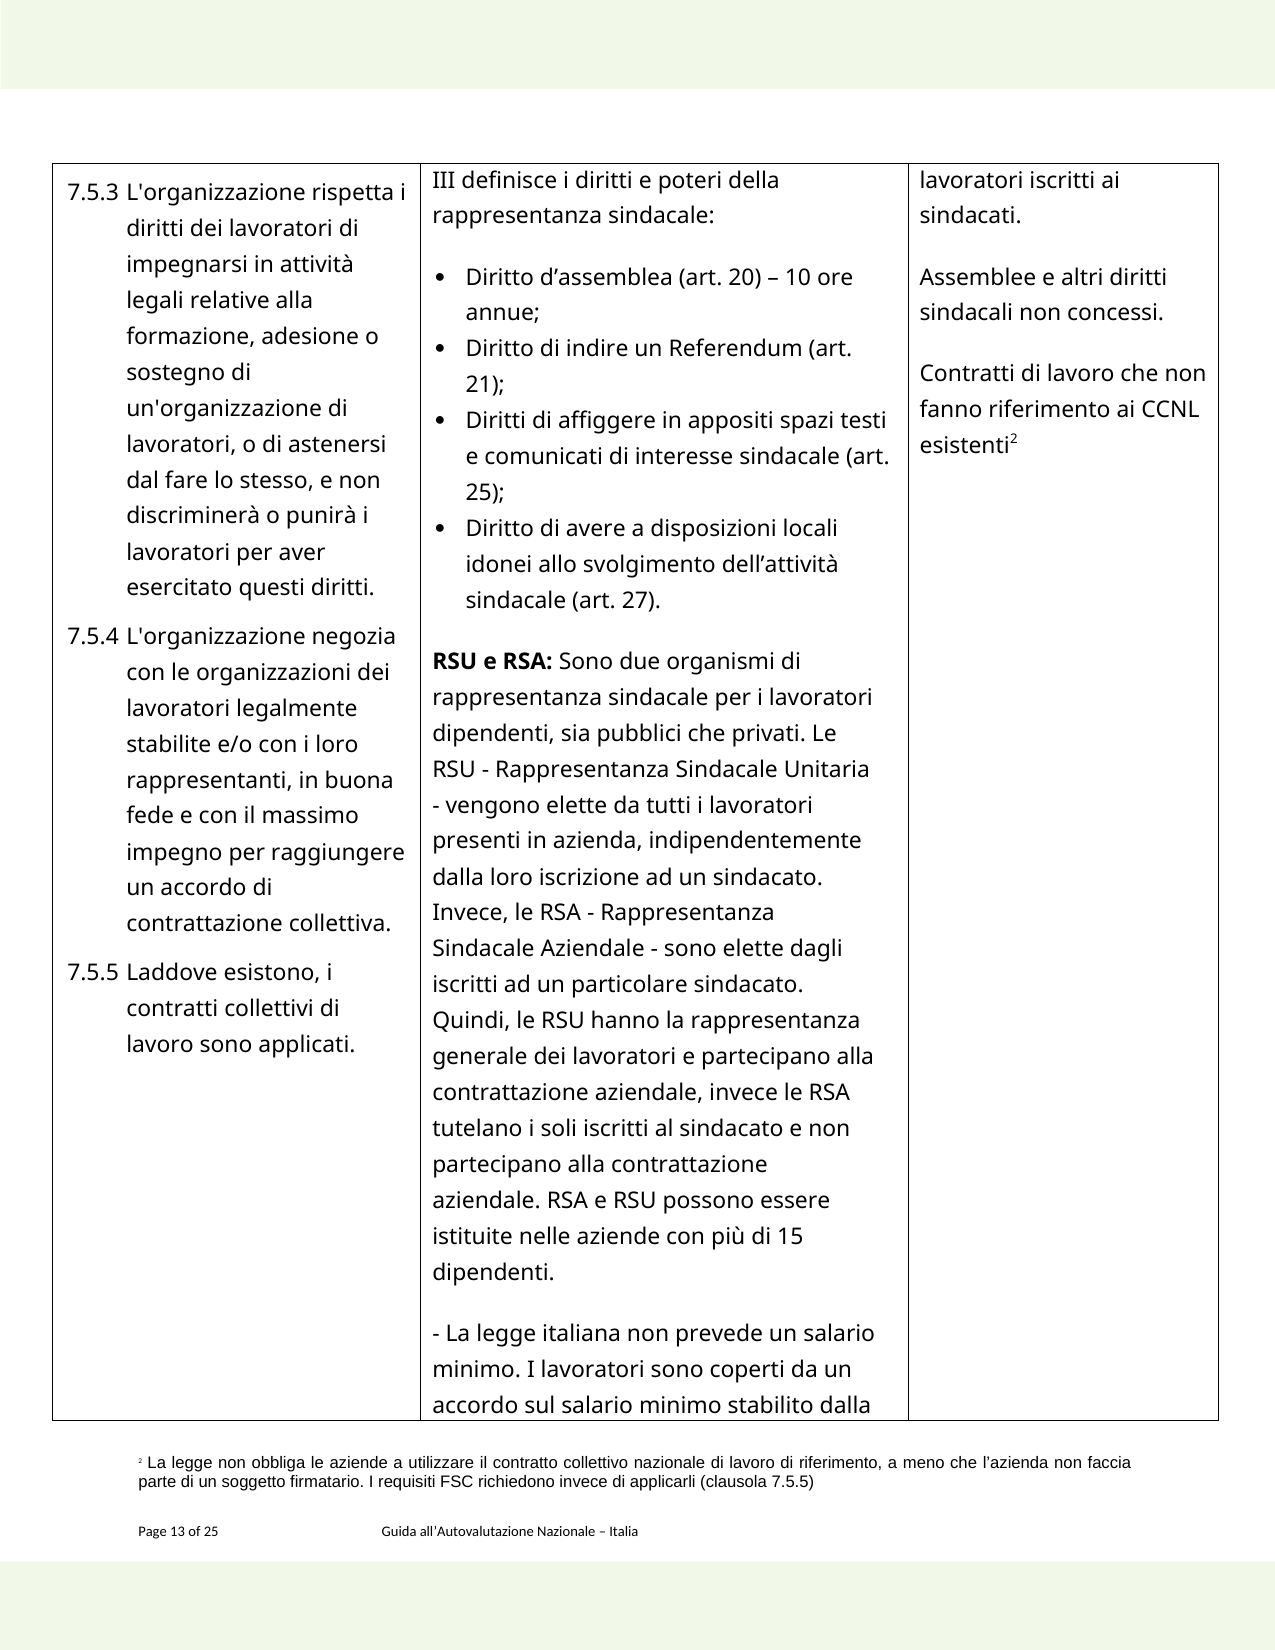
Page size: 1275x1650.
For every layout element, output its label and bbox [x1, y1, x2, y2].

table_cell [53, 164, 420, 1420]
table_cell [421, 164, 908, 1420]
table_cell [909, 164, 1218, 1420]
